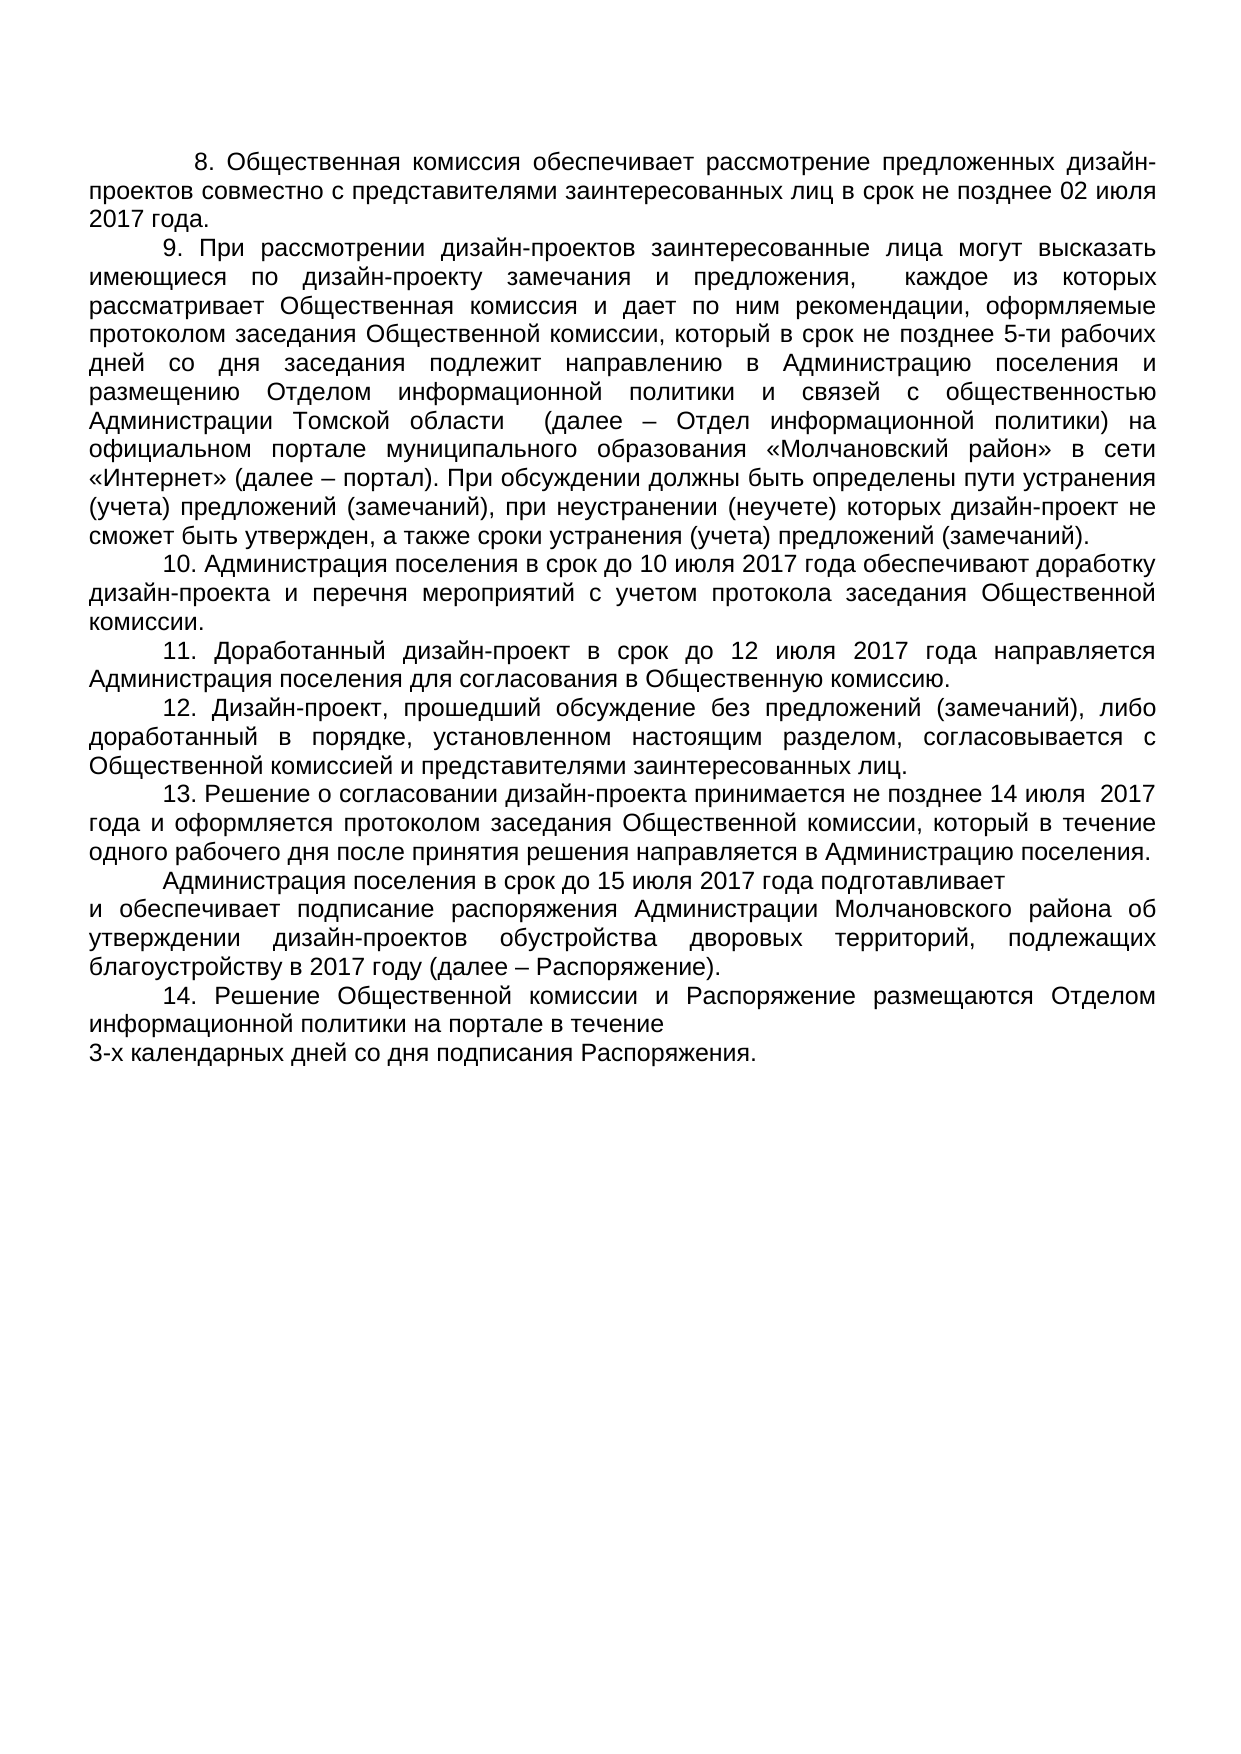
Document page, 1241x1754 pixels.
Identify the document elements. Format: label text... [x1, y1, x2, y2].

text 12. Дизайн-проект, прошедший обсуждение без предложений (замечаний), либо доработанный в порядке, установленном настоящим разделом, согласовывается с Общественной комиссией и представителями заинтересованных лиц. [89, 693, 1157, 779]
text 10. Администрация поселения в срок до 10 июля 2017 года обеспечивают доработку дизайн-проекта и перечня мероприятий с учетом протокола заседания Общественной комиссии. [89, 549, 1157, 636]
text 11. Доработанный дизайн-проект в срок до 12 июля 2017 года направляется Администрация поселения для согласования в Общественную комиссию. [89, 636, 1157, 693]
text 14. Решение Общественной комиссии и Распоряжение размещаются Отделом информационной политики на портале в течение 3-х календарных дней со дня подписания Распоряжения. [89, 981, 1157, 1067]
text 9. При рассмотрении дизайн-проектов заинтересованные лица могут высказать имеющиеся по дизайн-проекту замечания и предложения, каждое из которых рассматривает Общественная комиссия и дает по ним рекомендации, оформляемые протоколом заседания Общественной комиссии, который в срок не позднее 5-ти рабочих дней со дня заседания подлежит направлению в Администрацию поселения и размещению Отделом информационной политики и связей с общественностью Администрации Томской области (далее – Отдел информационной политики) на официальном портале муниципального образования «Молчановский район» в сети «Интернет» (далее – портал). При обсуждении должны быть определены пути устранения (учета) предложений (замечаний), при неустранении (неучете) которых дизайн-проект не сможет быть утвержден, а также сроки устранения (учета) предложений (замечаний). [89, 233, 1157, 549]
text 13. Решение о согласовании дизайн-проекта принимается не позднее 14 июля 2017 года и оформляется протоколом заседания Общественной комиссии, который в течение одного рабочего дня после принятия решения направляется в Администрацию поселения. [89, 779, 1157, 866]
text Администрация поселения в срок до 15 июля 2017 года подготавливает и обеспечивает подписание распоряжения Администрации Молчановского района об утверждении дизайн-проектов обустройства дворовых территорий, подлежащих благоустройству в 2017 году (далее – Распоряжение). [89, 866, 1157, 981]
text 8. Общественная комиссия обеспечивает рассмотрение предложенных дизайн-проектов совместно с представителями заинтересованных лиц в срок не позднее 02 июля 2017 года. [89, 147, 1157, 233]
